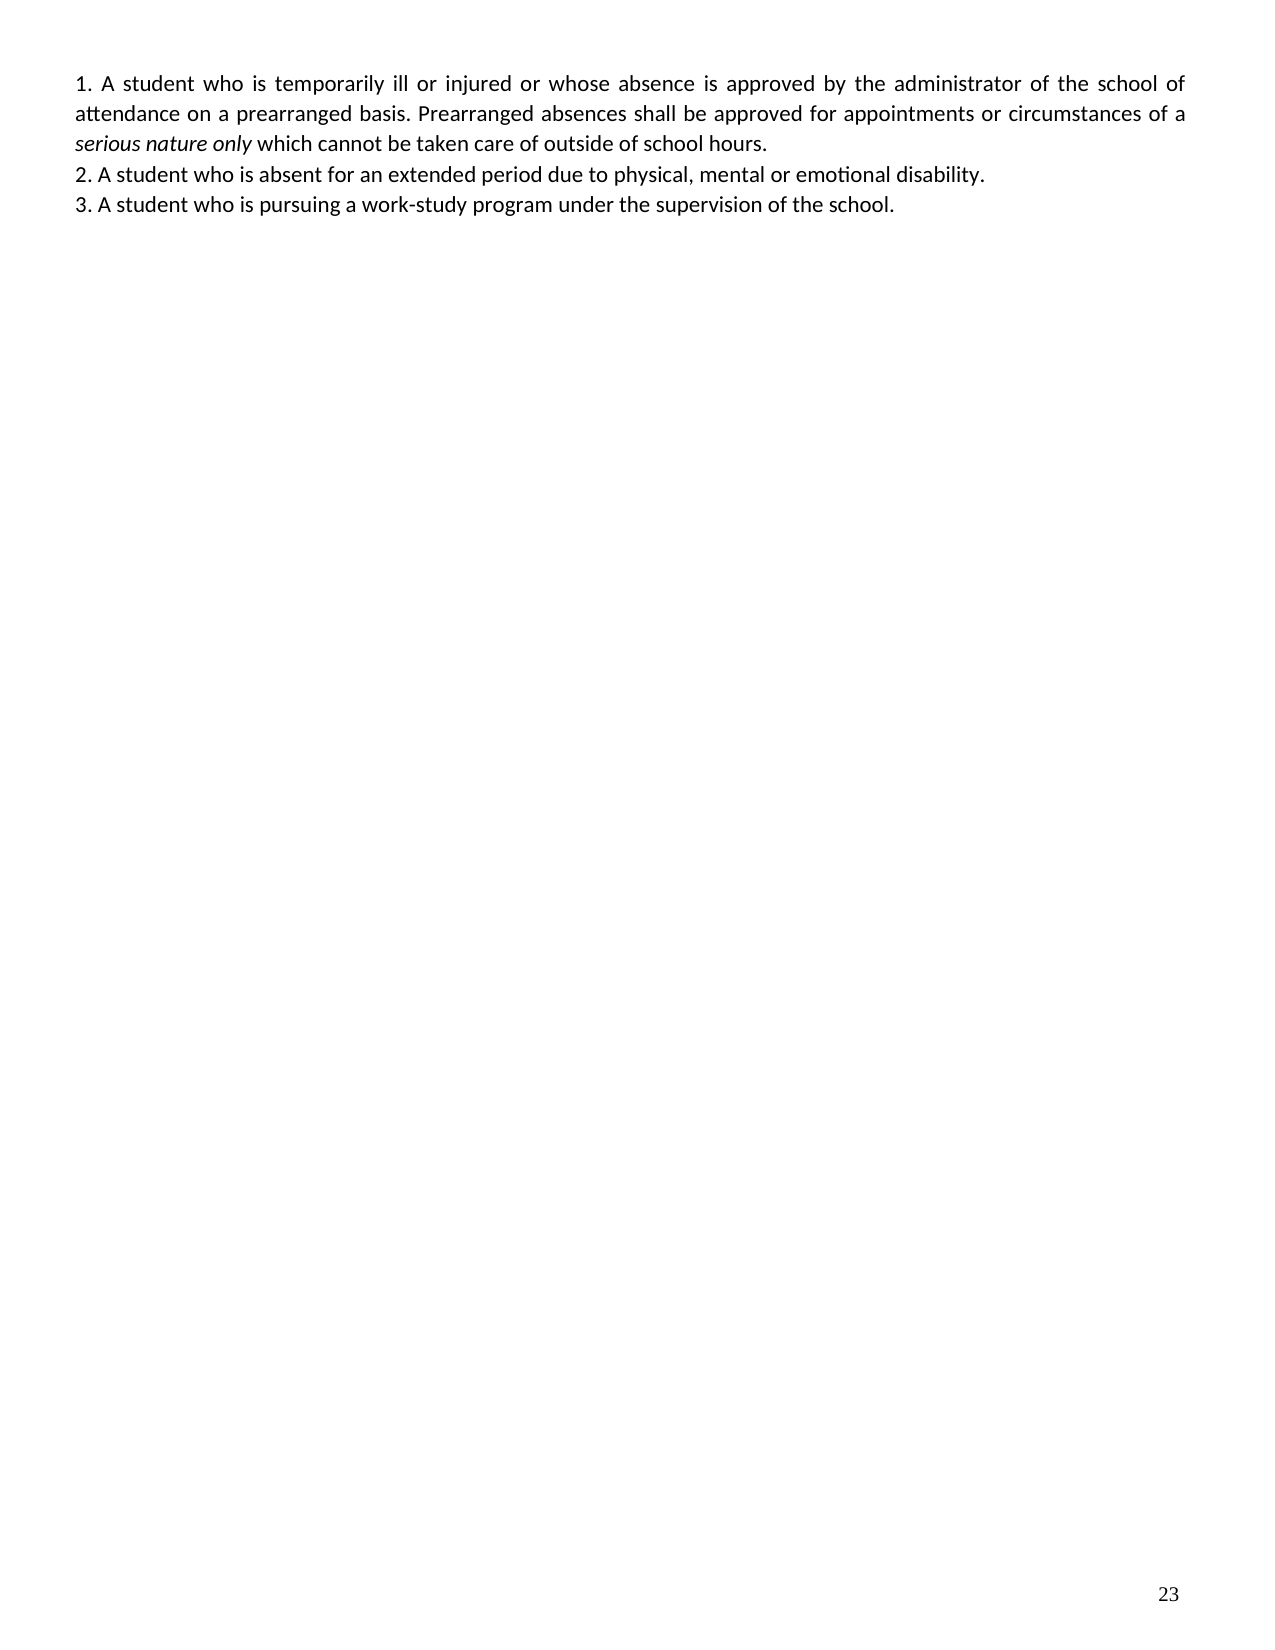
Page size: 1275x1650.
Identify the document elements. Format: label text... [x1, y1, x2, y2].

text 1. A student who is temporarily ill or injured or whose absence is approved by the administrator of the school of attendance on a prearranged basis. Prearranged absences shall be approved for appointments or circumstances of a serious nature only which cannot be taken care of outside of school hours. [75, 69, 1186, 157]
text 3. A student who is pursuing a work-study program under the supervision of the school. [75, 190, 895, 218]
text 2. A student who is absent for an extended period due to physical, mental or emotional disability. [75, 160, 986, 188]
